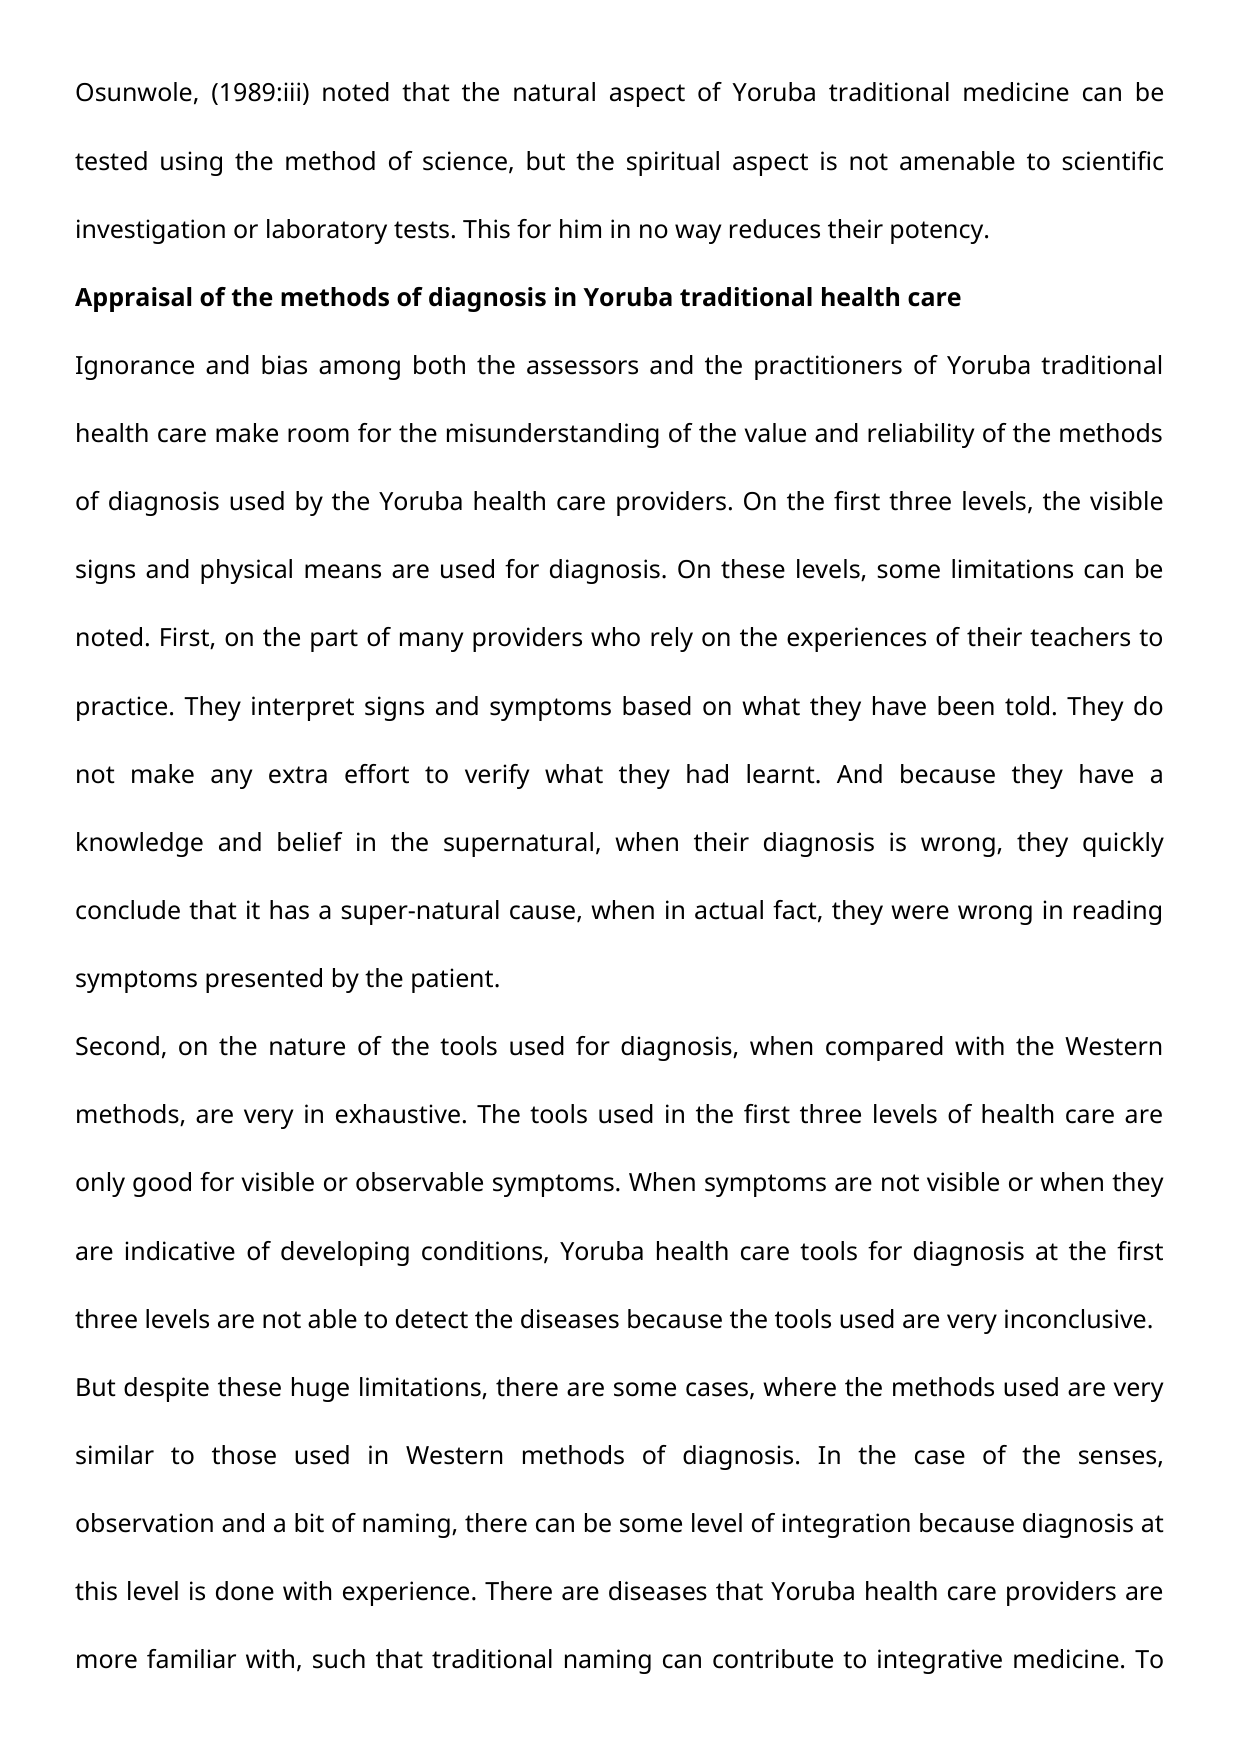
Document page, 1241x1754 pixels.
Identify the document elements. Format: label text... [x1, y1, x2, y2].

list Osunwole, (1989:iii) noted that the natural aspect of Yoruba traditional medicine can be tested using the method of science, but the spiritual aspect is not amenable to scientific investigation or laboratory tests. This for him in no way reduces their potency. [75, 75, 1165, 245]
text Ignorance and bias among both the assessors and the practitioners of Yoruba traditional health care make room for the misunderstanding of the value and reliability of the methods of diagnosis used by the Yoruba health care providers. On the first three levels, the visible signs and physical means are used for diagnosis. On these levels, some limitations can be noted. First, on the part of many providers who rely on the experiences of their teachers to practice. They interpret signs and symptoms based on what they have been told. They do not make any extra effort to verify what they had learnt. And because they have a knowledge and belief in the supernatural, when their diagnosis is wrong, they quickly conclude that it has a super-natural cause, when in actual fact, they were wrong in reading symptoms presented by the patient. [75, 347, 1165, 995]
text Second, on the nature of the tools used for diagnosis, when compared with the Western methods, are very in exhaustive. The tools used in the first three levels of health care are only good for visible or observable symptoms. When symptoms are not visible or when they are indicative of developing conditions, Yoruba health care tools for diagnosis at the first three levels are not able to detect the diseases because the tools used are very inconclusive. [75, 1029, 1165, 1335]
text Appraisal of the methods of diagnosis in Yoruba traditional health care [75, 279, 1165, 313]
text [75, 1369, 1165, 1676]
